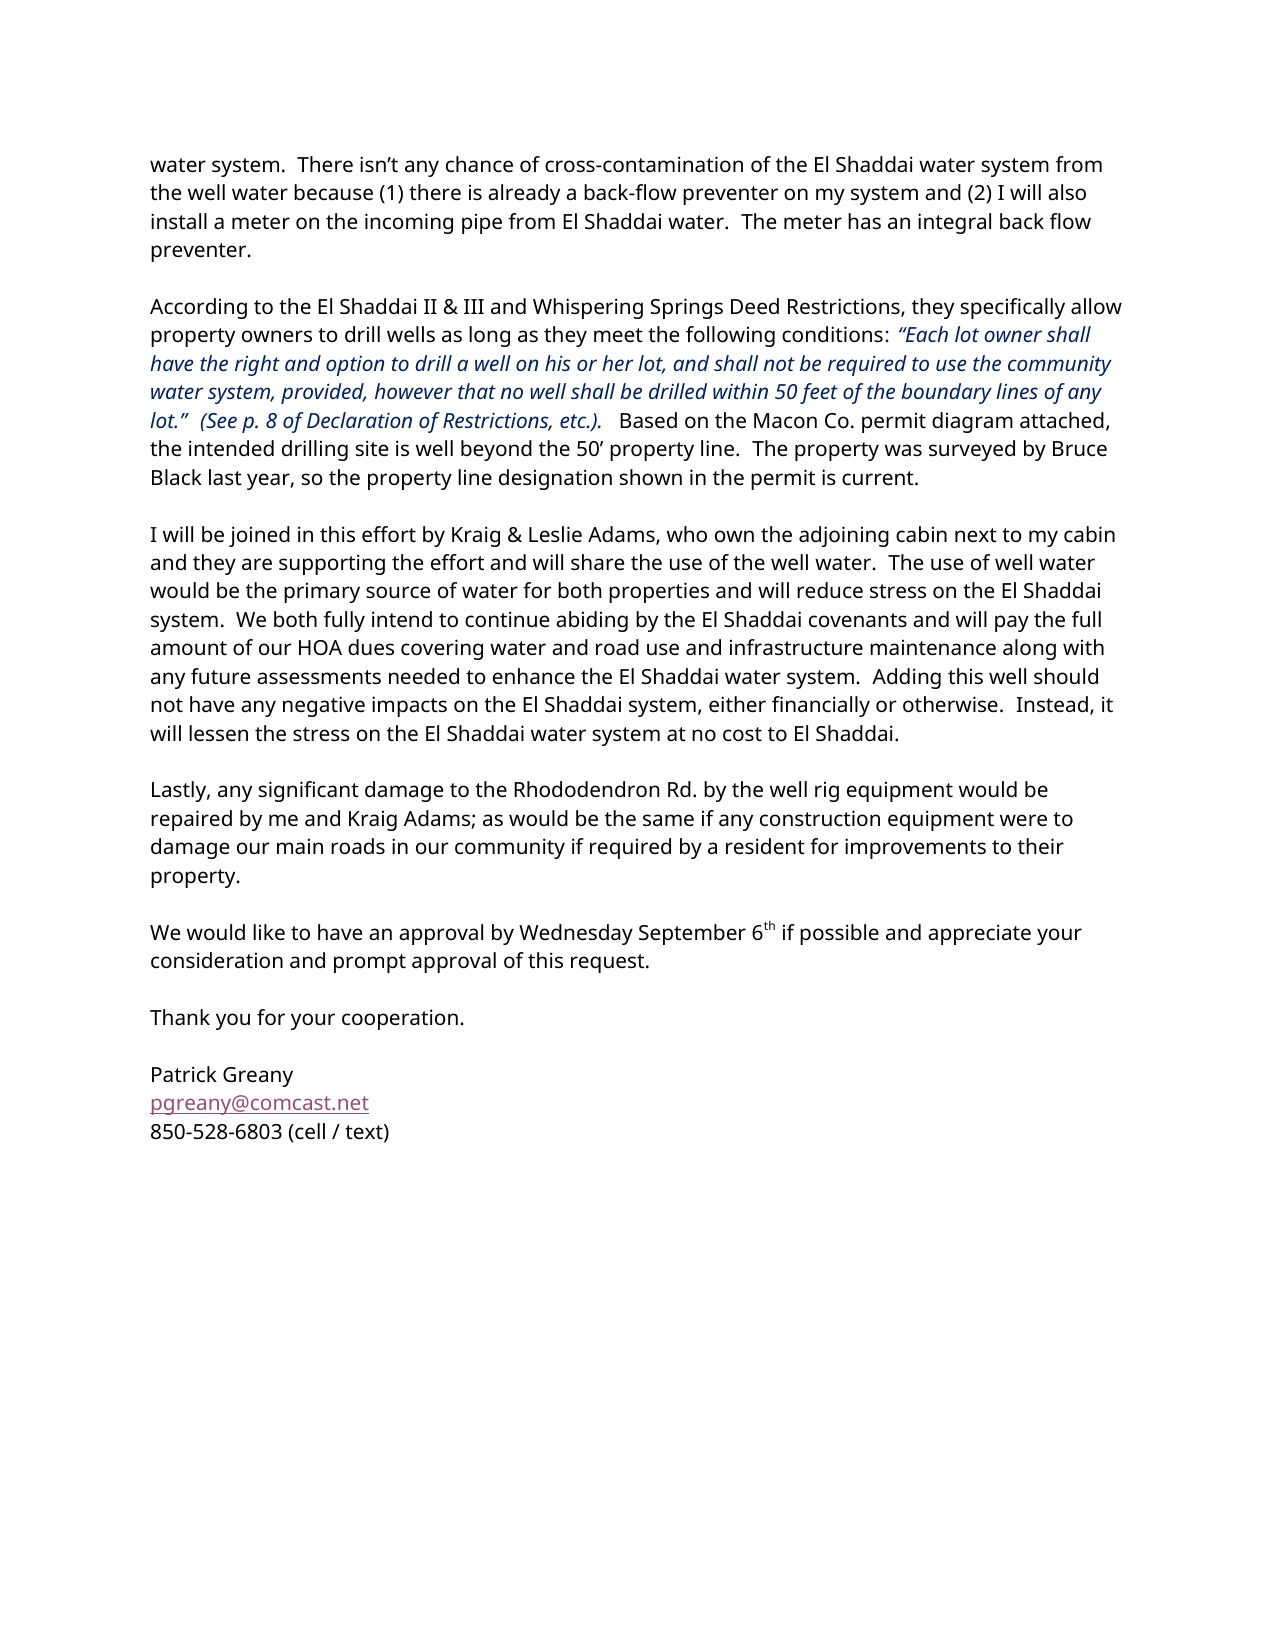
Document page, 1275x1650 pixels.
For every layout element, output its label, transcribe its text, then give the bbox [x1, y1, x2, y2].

text We would like to have an approval by Wednesday September 6th if possible and appreciate your consideration and prompt approval of this request. [150, 918, 1125, 975]
text 850-528-6803 (cell / text) [150, 1117, 1125, 1145]
text pgreany@comcast.net [150, 1088, 1125, 1117]
text I will be joined in this effort by Kraig & Leslie Adams, who own the adjoining cabin next to my cabin and they are supporting the effort and will share the use of the well water. The use of well water would be the primary source of water for both properties and will reduce stress on the El Shaddai system. We both fully intend to continue abiding by the El Shaddai covenants and will pay the full amount of our HOA dues covering water and road use and infrastructure maintenance along with any future assessments needed to enhance the El Shaddai water system. Adding this well should not have any negative impacts on the El Shaddai system, either financially or otherwise. Instead, it will lessen the stress on the El Shaddai water system at no cost to El Shaddai. [150, 520, 1125, 747]
text Lastly, any significant damage to the Rhododendron Rd. by the well rig equipment would be repaired by me and Kraig Adams; as would be the same if any construction equipment were to damage our main roads in our community if required by a resident for improvements to their property. [150, 776, 1125, 889]
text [150, 150, 1125, 264]
text According to the El Shaddai II & III and Whispering Springs Deed Restrictions, they specifically allow property owners to drill wells as long as they meet the following conditions: “Each lot owner shall have the right and option to drill a well on his or her lot, and shall not be required to use the community water system, provided, however that no well shall be drilled within 50 feet of the boundary lines of any lot.” (See p. 8 of Declaration of Restrictions, etc.). Based on the Macon Co. permit diagram attached, the intended drilling site is well beyond the 50’ property line. The property was surveyed by Bruce Black last year, so the property line designation shown in the permit is current. [150, 292, 1125, 491]
text Thank you for your cooperation. [150, 1003, 1125, 1032]
text Patrick Greany [150, 1060, 1125, 1088]
